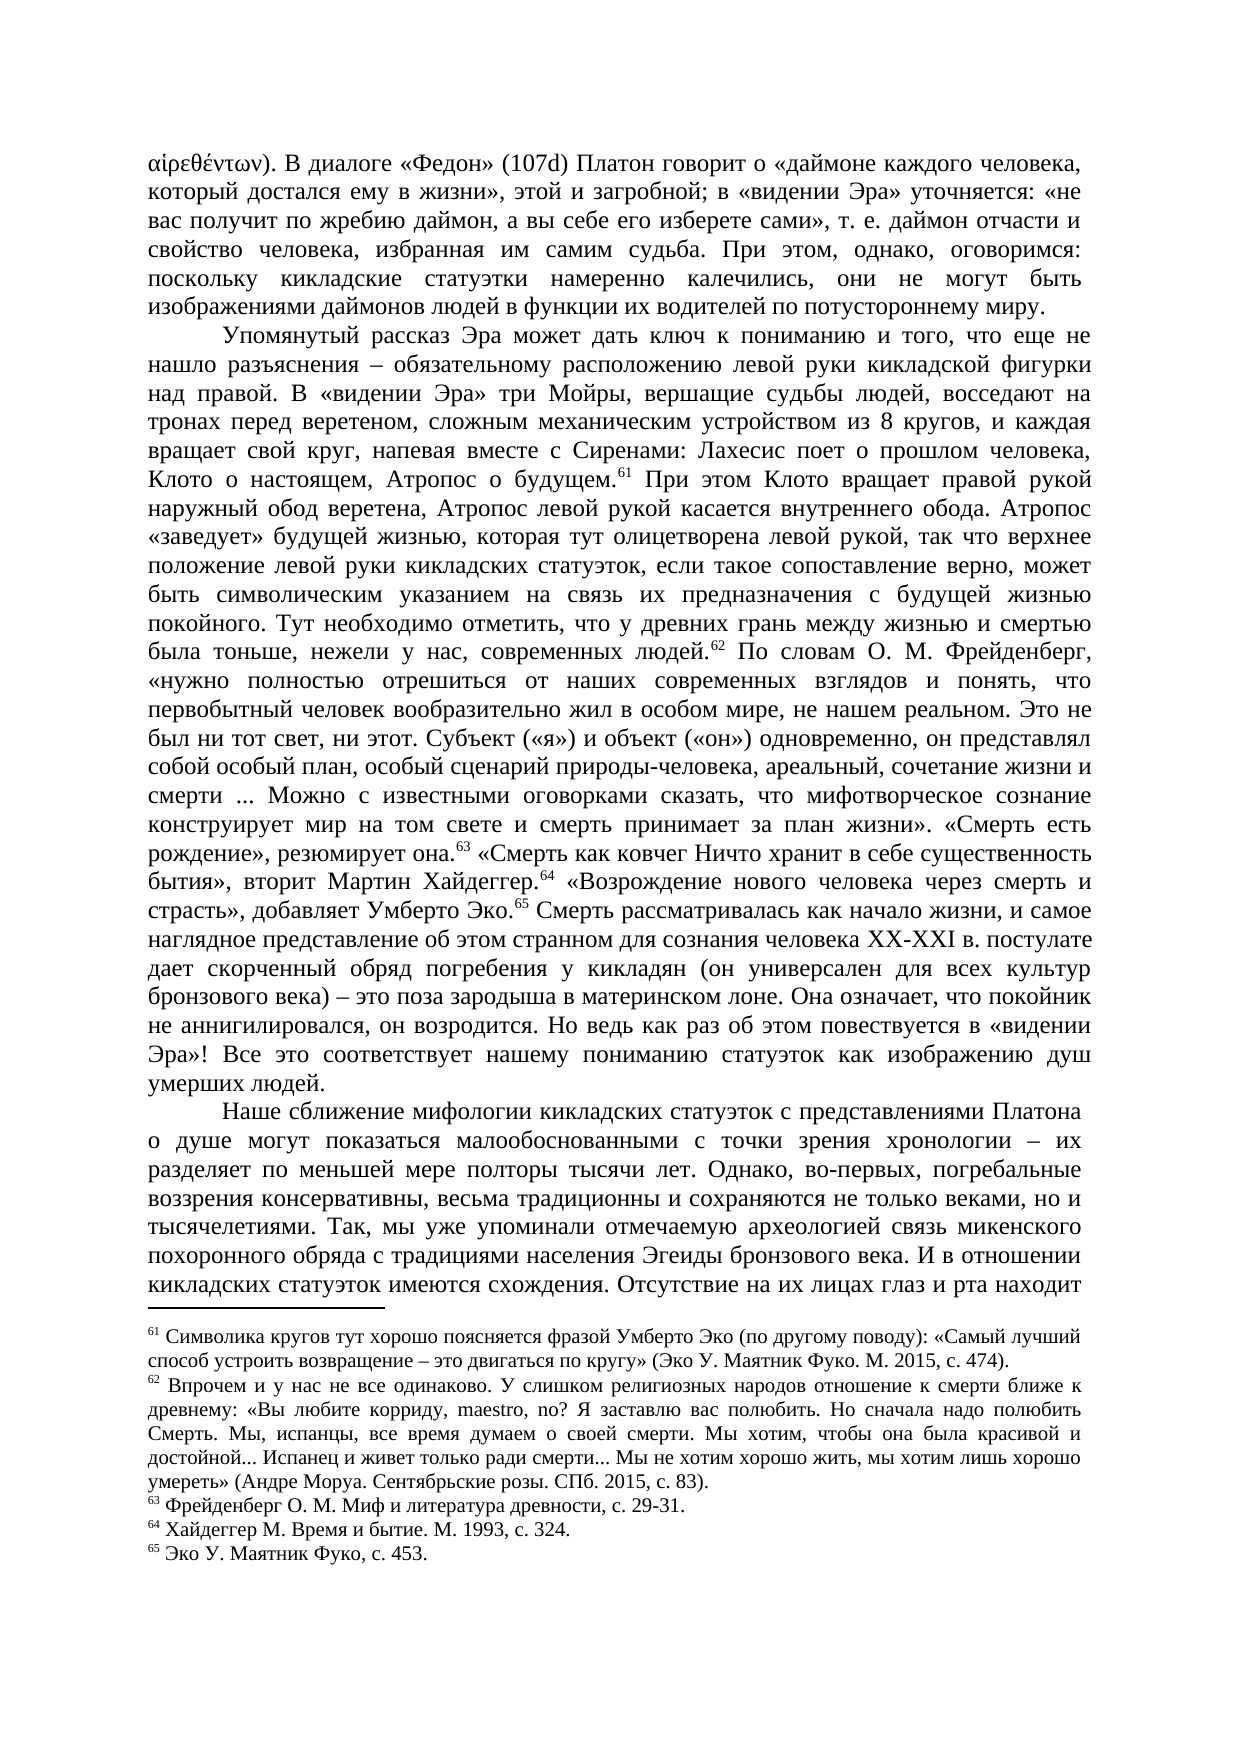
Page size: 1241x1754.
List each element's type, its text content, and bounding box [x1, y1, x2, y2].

text Упомянутый рассказ Эра может дать ключ к пониманию и того, что еще не нашло разъяснения ‒ обязательному расположению левой руки кикладской фигурки над правой. В «видении Эра» три Мойры, вершащие судьбы людей, восседают на тронах перед веретеном, сложным механическим устройством из 8 кругов, и каждая вращает свой круг, напевая вместе с Сиренами: Лахесис поет о прошлом человека, Клото о настоящем, Атропос о будущем. При этом Клото вращает правой рукой наружный обод веретена, Атропос левой рукой касается внутреннего обода. Атропос «заведует» будущей жизнью, которая тут олицетворена левой рукой, так что верхнее положение левой руки кикладских статуэток, если такое сопоставление верно, может быть символическим указанием на связь их предназначения с будущей жизнью покойного. Тут необходимо отметить, что у древних грань между жизнью и смертью была тоньше, нежели у нас, современных людей. По словам О. М. Фрейденберг, «нужно полностью отрешиться от наших современных взглядов и понять, что первобытный человек вообразительно жил в особом мире, не нашем реальном. Это не был ни тот свет, ни этот. Субъект («я») и объект («он») одновременно, он представлял собой особый план, особый сценарий природы-человека, ареальный, сочетание жизни и смерти ... Можно с известными оговорками сказать, что мифотворческое сознание конструирует мир на том свете и смерть принимает за план жизни». «Смерть есть рождение», резюмирует она. «Смерть как ковчег Ничто хранит в себе существенность бытия», вторит Мартин Хайдеггер. «Возрождение нового человека через смерть и страсть», добавляет Умберто Эко. Смерть рассматривалась как начало жизни, и самое наглядное представление об этом странном для сознания человека XX-XXI в. постулате дает скорченный обряд погребения у кикладян (он универсален для всех культур бронзового века) ‒ это поза зародыша в материнском лоне. Она означает, что покойник не аннигилировался, он возродится. Но ведь как раз об этом повествуется в «видении Эра»! Все это соответствует нашему пониманию статуэток как изображению душ умерших людей. [148, 320, 1092, 1096]
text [148, 1096, 1082, 1298]
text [148, 148, 1082, 320]
